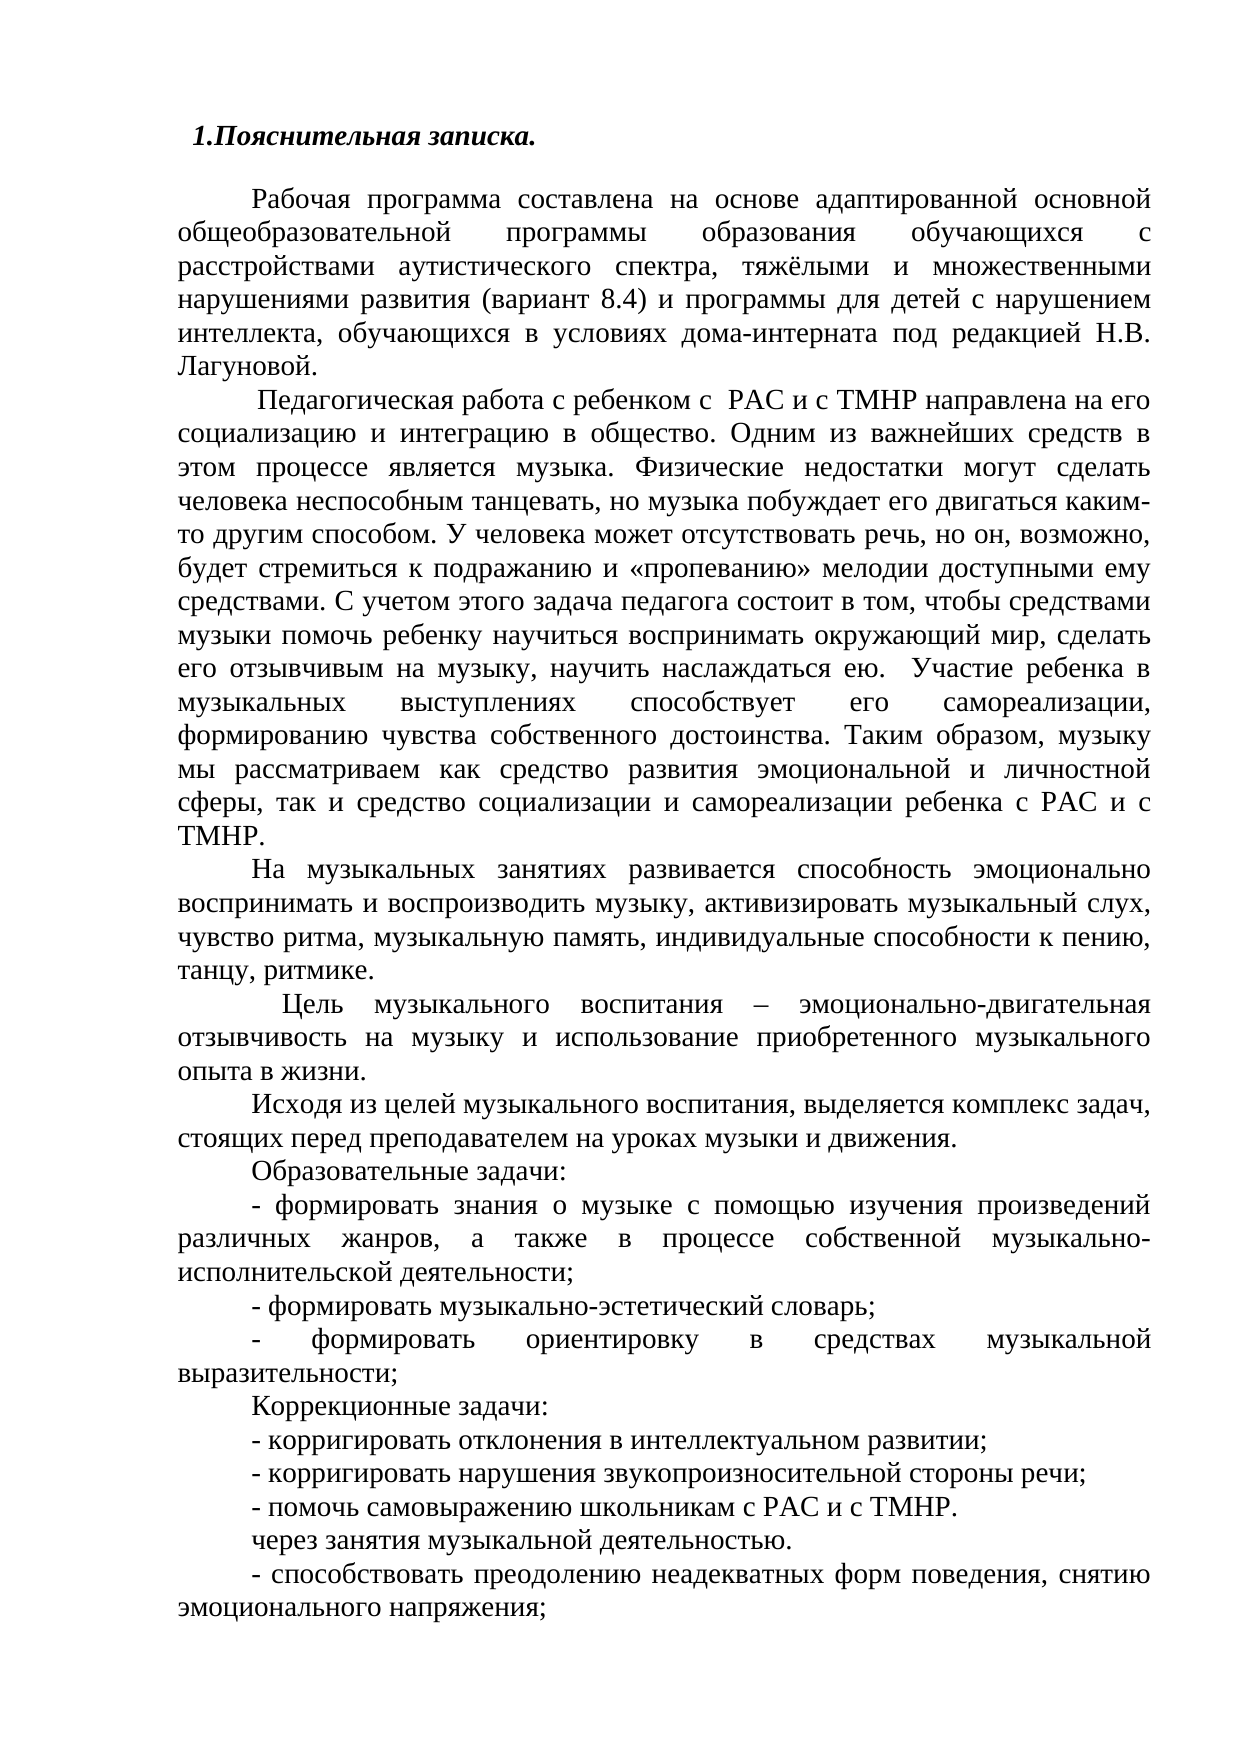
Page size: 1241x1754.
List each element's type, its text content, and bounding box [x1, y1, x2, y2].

text - формировать знания о музыке с помощью изучения произведений различных жанров, а также в процессе собственной музыкально-исполнительской деятельности; [177, 1187, 1152, 1288]
text 1.Пояснительная записка. [192, 118, 1152, 152]
text - формировать музыкально-эстетический словарь; [177, 1288, 1152, 1321]
text - корригировать нарушения звукопроизносительной стороны речи; [177, 1455, 1152, 1489]
text Цель музыкального воспитания – эмоционально-двигательная отзывчивость на музыку и использование приобретенного музыкального опыта в жизни. [177, 986, 1152, 1086]
text - корригировать отклонения в интеллектуальном развитии; [177, 1422, 1152, 1455]
text Образовательные задачи: [177, 1153, 1152, 1187]
text - формировать ориентировку в средствах музыкальной выразительности; [177, 1321, 1152, 1388]
text Исходя из целей музыкального воспитания, выделяется комплекс задач, стоящих перед преподавателем на уроках музыки и движения. [177, 1086, 1152, 1153]
text Педагогическая работа с ребенком с РАС и с ТМНР направлена на его социализацию и интеграцию в общество. Одним из важнейших средств в этом процессе является музыка. Физические недостатки могут сделать человека неспособным танцевать, но музыка побуждает его двигаться каким-то другим способом. У человека может отсутствовать речь, но он, возможно, будет стремиться к подражанию и «пропеванию» мелодии доступными ему средствами. С учетом этого задача педагога состоит в том, чтобы средствами музыки помочь ребенку научиться воспринимать окружающий мир, сделать его отзывчивым на музыку, научить наслаждаться ею. Участие ребенка в музыкальных выступлениях способствует его самореализации, формированию чувства собственного достоинства. Таким образом, музыку мы рассматриваем как средство развития эмоциональной и личностной сферы, так и средство социализации и самореализации ребенка с РАС и с ТМНР. [177, 382, 1152, 852]
text через занятия музыкальной деятельностью. [177, 1522, 1152, 1556]
text Рабочая программа составлена на основе адаптированной основной общеобразовательной программы образования обучающихся с расстройствами аутистического спектра, тяжёлыми и множественными нарушениями развития (вариант 8.4) и программы для детей с нарушением интеллекта, обучающихся в условиях дома-интерната под редакцией Н.В. Лагуновой. [177, 181, 1152, 382]
text - способствовать преодолению неадекватных форм поведения, снятию эмоционального напряжения; [177, 1556, 1152, 1623]
text Коррекционные задачи: [177, 1388, 1152, 1422]
text - помочь самовыражению школьникам с РАС и с ТМНР. [177, 1489, 1152, 1522]
text На музыкальных занятиях развивается способность эмоционально воспринимать и воспроизводить музыку, активизировать музыкальный слух, чувство ритма, музыкальную память, индивидуальные способности к пению, танцу, ритмике. [177, 852, 1152, 986]
